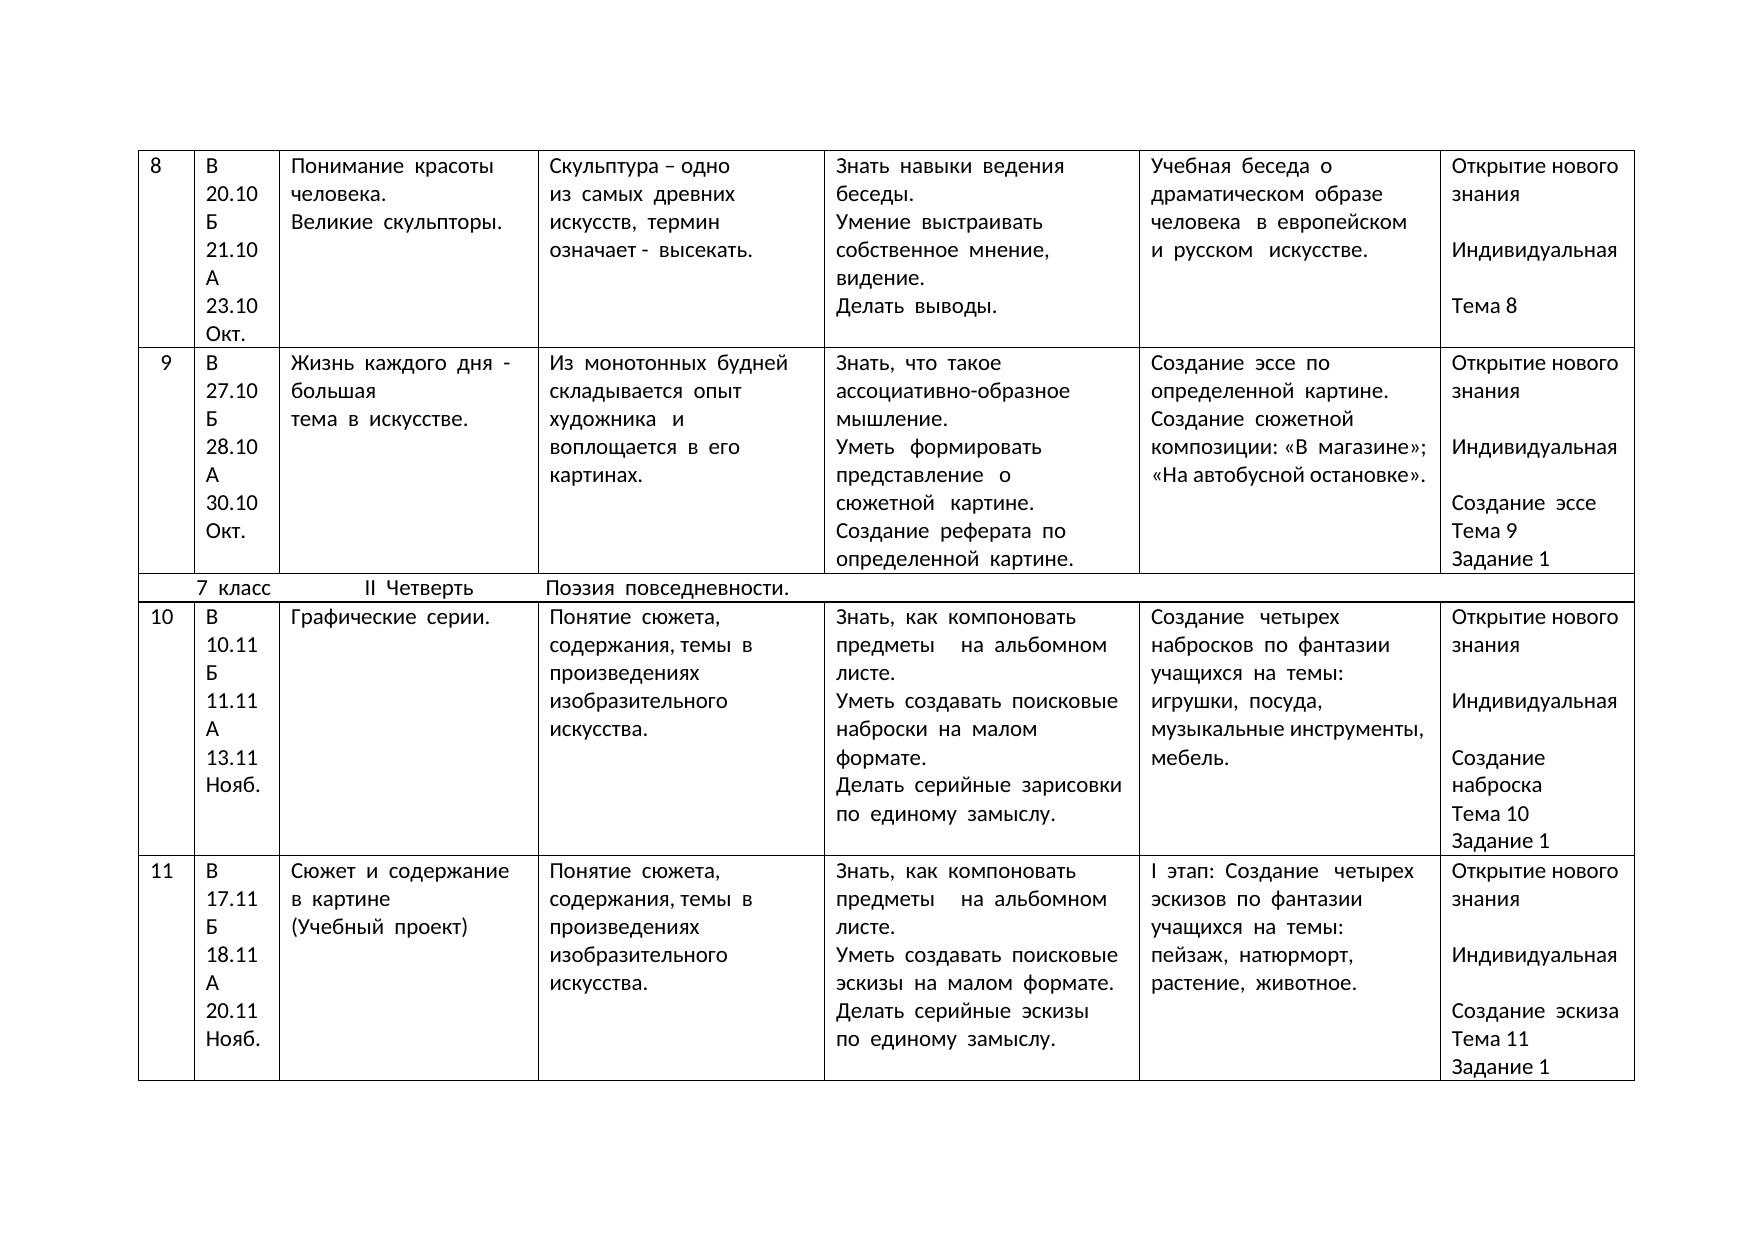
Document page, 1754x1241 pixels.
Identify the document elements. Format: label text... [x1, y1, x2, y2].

table_cell Графические серии. [280, 603, 538, 855]
table_cell 10 [139, 603, 194, 855]
table_cell В 20.10 Б 21.10 А 23.10 Окт. [195, 151, 279, 347]
table_cell Учебная беседа о драматическом образе человека в европейском и русском искусстве. [1140, 151, 1440, 347]
table_cell Знать, что такое ассоциативно-образное мышление. Уметь формировать представление о сюжетной картине. Создание реферата по определенной картине. [825, 348, 1139, 572]
table_cell Открытие нового знания Индивидуальная Создание наброска Тема 10 Задание 1 [1441, 603, 1634, 855]
table_cell Создание четырех набросков по фантазии учащихся на темы: игрушки, посуда, музыкальные инструменты, мебель. [1140, 603, 1440, 855]
table_cell В 27.10 Б 28.10 А 30.10 Окт. [195, 348, 279, 572]
table_cell 8 [139, 151, 194, 347]
table_cell Знать, как компоновать предметы на альбомном листе. Уметь создавать поисковые наброски на малом формате. Делать серийные зарисовки по единому замыслу. [825, 603, 1139, 855]
table_cell 9 [139, 348, 194, 572]
table_cell Скульптура – одно из самых древних искусств, термин означает - высекать. [539, 151, 824, 347]
table_cell 7 класс II Четверть Поэзия повседневности. [139, 574, 1634, 601]
table_cell Открытие нового знания Индивидуальная Тема 8 [1441, 151, 1634, 347]
table_cell Понятие сюжета, содержания, темы в произведениях изобразительного искусства. [539, 603, 824, 855]
table_cell Понимание красоты человека. Великие скульпторы. [280, 151, 538, 347]
table_cell 11 [139, 856, 194, 1080]
table_cell Открытие нового знания Индивидуальная Создание эссе Тема 9 Задание 1 [1441, 348, 1634, 572]
table_cell Знать, как компоновать предметы на альбомном листе. Уметь создавать поисковые эскизы на малом формате. Делать серийные эскизы по единому замыслу. [825, 856, 1139, 1080]
table_cell В 10.11 Б 11.11 А 13.11 Нояб. [195, 603, 279, 855]
table_cell Знать навыки ведения беседы. Умение выстраивать собственное мнение, видение. Делать выводы. [825, 151, 1139, 347]
table_cell Из монотонных будней складывается опыт художника и воплощается в его картинах. [539, 348, 824, 572]
table_cell В 17.11 Б 18.11 А 20.11 Нояб. [195, 856, 279, 1080]
table_cell Открытие нового знания Индивидуальная Создание эскиза Тема 11 Задание 1 [1441, 856, 1634, 1080]
table_cell Понятие сюжета, содержания, темы в произведениях изобразительного искусства. [539, 856, 824, 1080]
table_cell Создание эссе по определенной картине. Создание сюжетной композиции: «В магазине»; «На автобусной остановке». [1140, 348, 1440, 572]
table_cell I этап: Создание четырех эскизов по фантазии учащихся на темы: пейзаж, натюрморт, растение, животное. [1140, 856, 1440, 1080]
table_cell Жизнь каждого дня - большая тема в искусстве. [280, 348, 538, 572]
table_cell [280, 856, 538, 1080]
